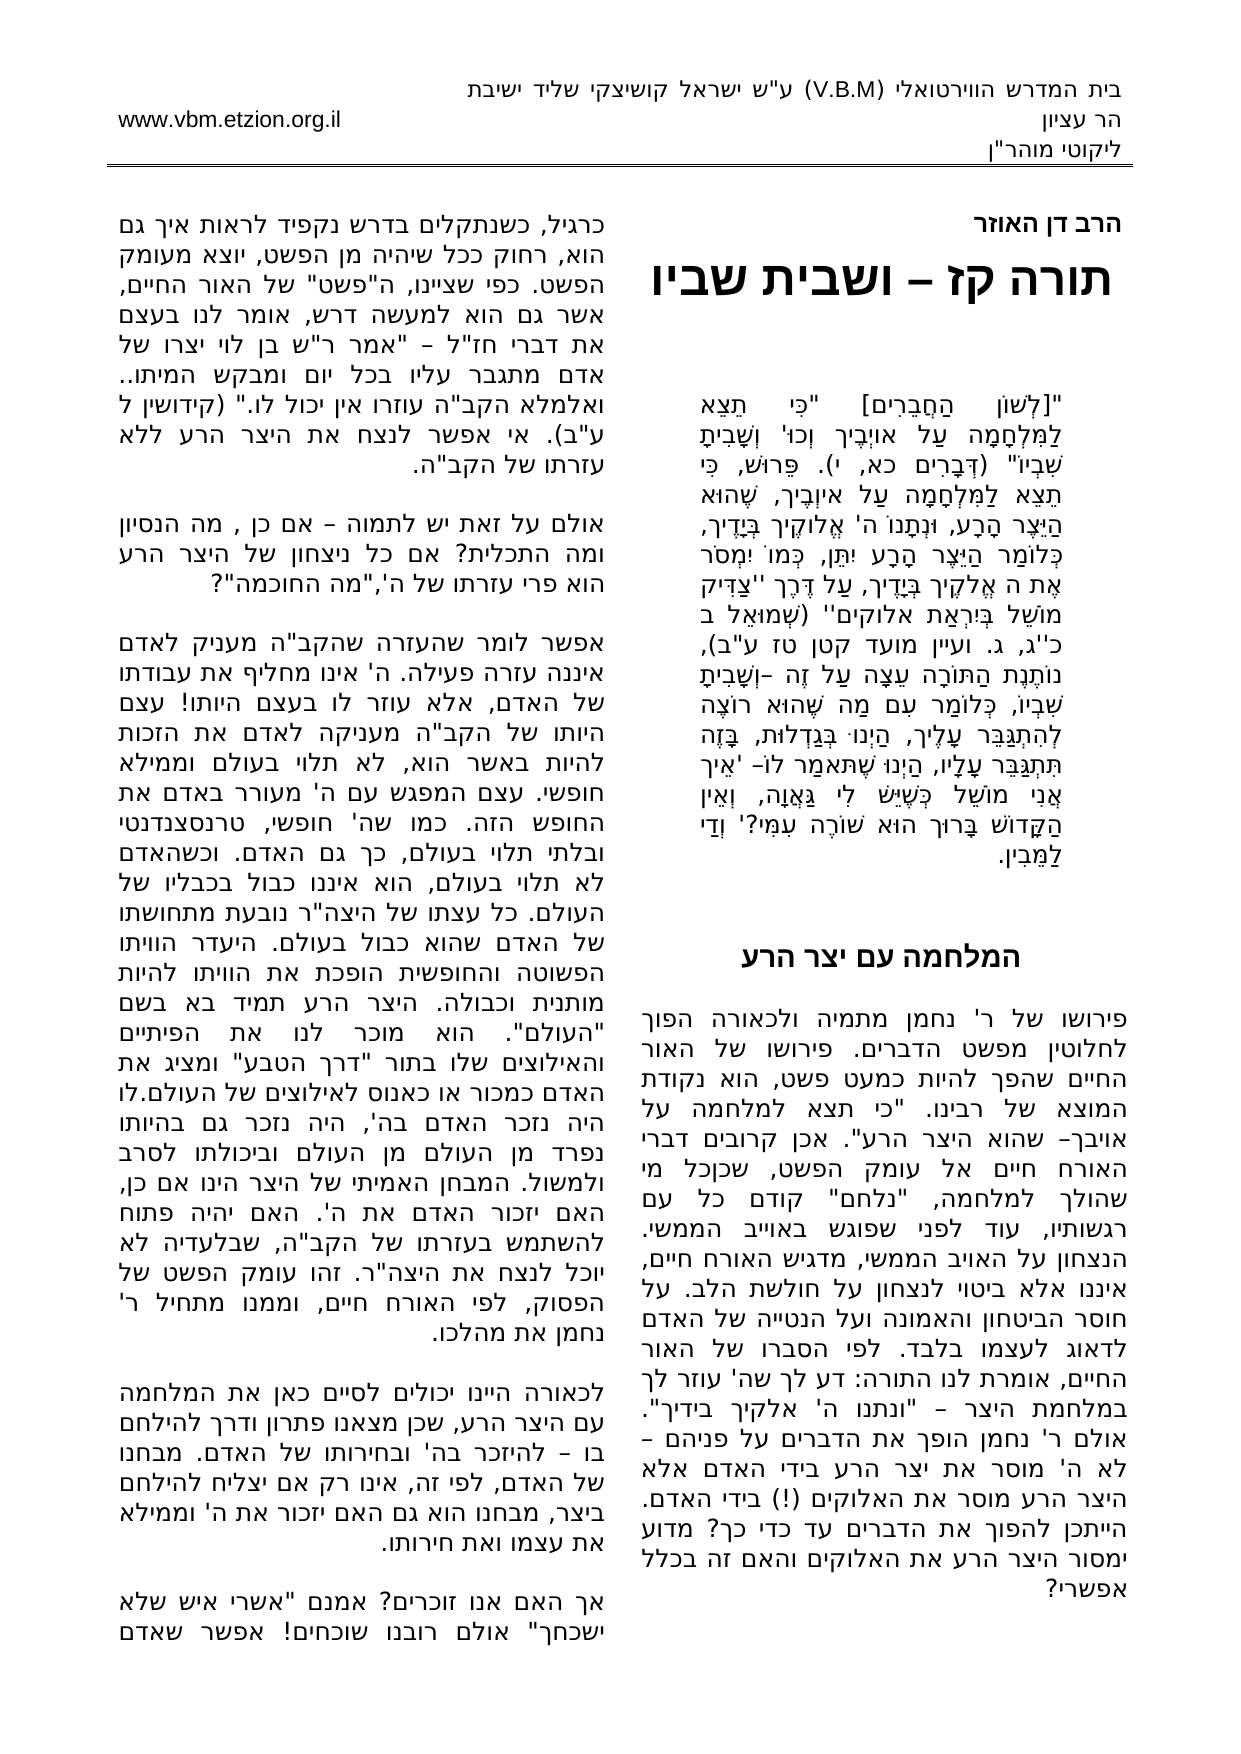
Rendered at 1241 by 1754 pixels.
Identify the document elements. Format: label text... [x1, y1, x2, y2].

text כרגיל, כשנתקלים בדרש נקפיד לראות איך גם הוא, רחוק ככל שיהיה מן הפשט, יוצא מעומק הפשט. כפי שציינו, ה"פשט" של האור החיים, אשר גם הוא למעשה דרש, אומר לנו בעצם את דברי חז"ל – "אמר ר"ש בן לוי יצרו של אדם מתגבר עליו בכל יום ומבקש המיתו.. ואלמלא הקב"ה עוזרו אין יכול לו." (קידושין ל ע"ב). אי אפשר לנצח את היצר הרע ללא עזרתו של הקב"ה. [118, 209, 606, 479]
subtitle תורה קז – ושבית שביו [641, 251, 1122, 306]
text לכאורה היינו יכולים לסיים כאן את המלחמה עם היצר הרע, שכן מצאנו פתרון ודרך להילחם בו – להיזכר בה' ובחירותו של האדם. מבחנו של האדם, לפי זה, אינו רק אם יצליח להילחם ביצר, מבחנו הוא גם האם יזכור את ה' וממילא את עצמו ואת חירותו. [118, 1377, 606, 1557]
text הרב דן האוזר [641, 209, 1122, 238]
text "[לְשׁוֹן הַחֲבֵרִים] "כִּי תֵצֵא לַמִּלְחָמָה עַל אויְבֶיך וְכוּ' וְשָׁבִיתָ שִׁבְיוֹ" (דְּבָרִים כא, י). פֵּרוּשׁ, כִּי תֵצֵא לַמִּלְחָמָה עַל איוְבֶיך, שֶׁהוּא הַיֵּצֶר הָרָע, וּנְתָנוֹ ה' אֱלוקֶיך בְּיָדֶיך, כְּלוֹמַר הַיֵּצֶר הָרָע יִתֵּן, כְּמוֹ יִמְסֹר אֶת ה אֱלקֶיך בְּיָדֶיך, עַל דֶּרֶך ''צַדִּיק מוֹשֵׁל בְּיִרְאַת אלוקים'' (שְׁמוּאֵל ב כ''ג, ג. ועיין מועד קטן טז ע"ב), נוֹתֶנֶת הַתּוֹרָה עֵצָה עַל זֶה –וְשָׁבִיתָ שִׁבְיוֹ, כְּלוֹמַר עִם מַה שֶּׁהוּא רוֹצֶה לְהִתְגַּבֵּר עָלֶיך, הַיְנוּ בְּגַדְלוּת, בָּזֶה תִּתְגַּבֵּר עָלָיו, הַיְנוּ שֶׁתּאמַר לוֹ– 'אֵיך אֲנִי מוֹשֵׁל כְּשֶׁיֵּשׁ לִי גַּאֲוָה, וְאֵין הַקָּדוֹשׁ בָּרוּך הוּא שׁוֹרֶה עִמִּי?' וְדַי לַמֵּבִין. [700, 390, 1063, 870]
subtitle המלחמה עם יצר הרע [641, 940, 1122, 974]
text פירושו של ר' נחמן מתמיה ולכאורה הפוך לחלוטין מפשט הדברים. פירושו של האור החיים שהפך להיות כמעט פשט, הוא נקודת המוצא של רבינו. "כי תצא למלחמה על אויבך– שהוא היצר הרע". אכן קרובים דברי האורח חיים אל עומק הפשט, שכןכל מי שהולך למלחמה, "נלחם" קודם כל עם רגשותיו, עוד לפני שפוגש באוייב הממשי. הנצחון על האויב הממשי, מדגיש האורח חיים, איננו אלא ביטוי לנצחון על חולשת הלב. על חוסר הביטחון והאמונה ועל הנטייה של האדם לדאוג לעצמו בלבד. לפי הסברו של האור החיים, אומרת לנו התורה: דע לך שה' עוזר לך במלחמת היצר – "ונתנו ה' אלקיך בידיך". אולם ר' נחמן הופך את הדברים על פניהם – לא ה' מוסר את יצר הרע בידי האדם אלא היצר הרע מוסר את האלוקים (!) בידי האדם. הייתכן להפוך את הדברים עד כדי כך? מדוע ימסור היצר הרע את האלוקים והאם זה בכלל אפשרי? [641, 1003, 1128, 1603]
text אפשר לומר שהעזרה שהקב"ה מעניק לאדם איננה עזרה פעילה. ה' אינו מחליף את עבודתו של האדם, אלא עוזר לו בעצם היותו! עצם היותו של הקב"ה מעניקה לאדם את הזכות להיות באשר הוא, לא תלוי בעולם וממילא חופשי. עצם המפגש עם ה' מעורר באדם את החופש הזה. כמו שה' חופשי, טרנסצנדנטי ובלתי תלוי בעולם, כך גם האדם. וכשהאדם לא תלוי בעולם, הוא איננו כבול בכבליו של העולם. כל עצתו של היצה"ר נובעת מתחושתו של האדם שהוא כבול בעולם. היעדר הוויתו הפשוטה והחופשית הופכת את הוויתו להיות מותנית וכבולה. היצר הרע תמיד בא בשם "העולם". הוא מוכר לנו את הפיתיים והאילוצים שלו בתור "דרך הטבע" ומציג את האדם כמכור או כאנוס לאילוצים של העולם.לו היה נזכר האדם בה', היה נזכר גם בהיותו נפרד מן העולם מן העולם וביכולתו לסרב ולמשול. המבחן האמיתי של היצר הינו אם כן, האם יזכור האדם את ה'. האם יהיה פתוח להשתמש בעזרתו של הקב"ה, שבלעדיה לא יוכל לנצח את היצה"ר. זהו עומק הפשט של הפסוק, לפי האורח חיים, וממנו מתחיל ר' נחמן את מהלכו. [118, 628, 606, 1348]
text אולם על זאת יש לתמוה – אם כן , מה הנסיון ומה התכלית? אם כל ניצחון של היצר הרע הוא פרי עזרתו של ה',"מה החוכמה"? [118, 509, 606, 599]
